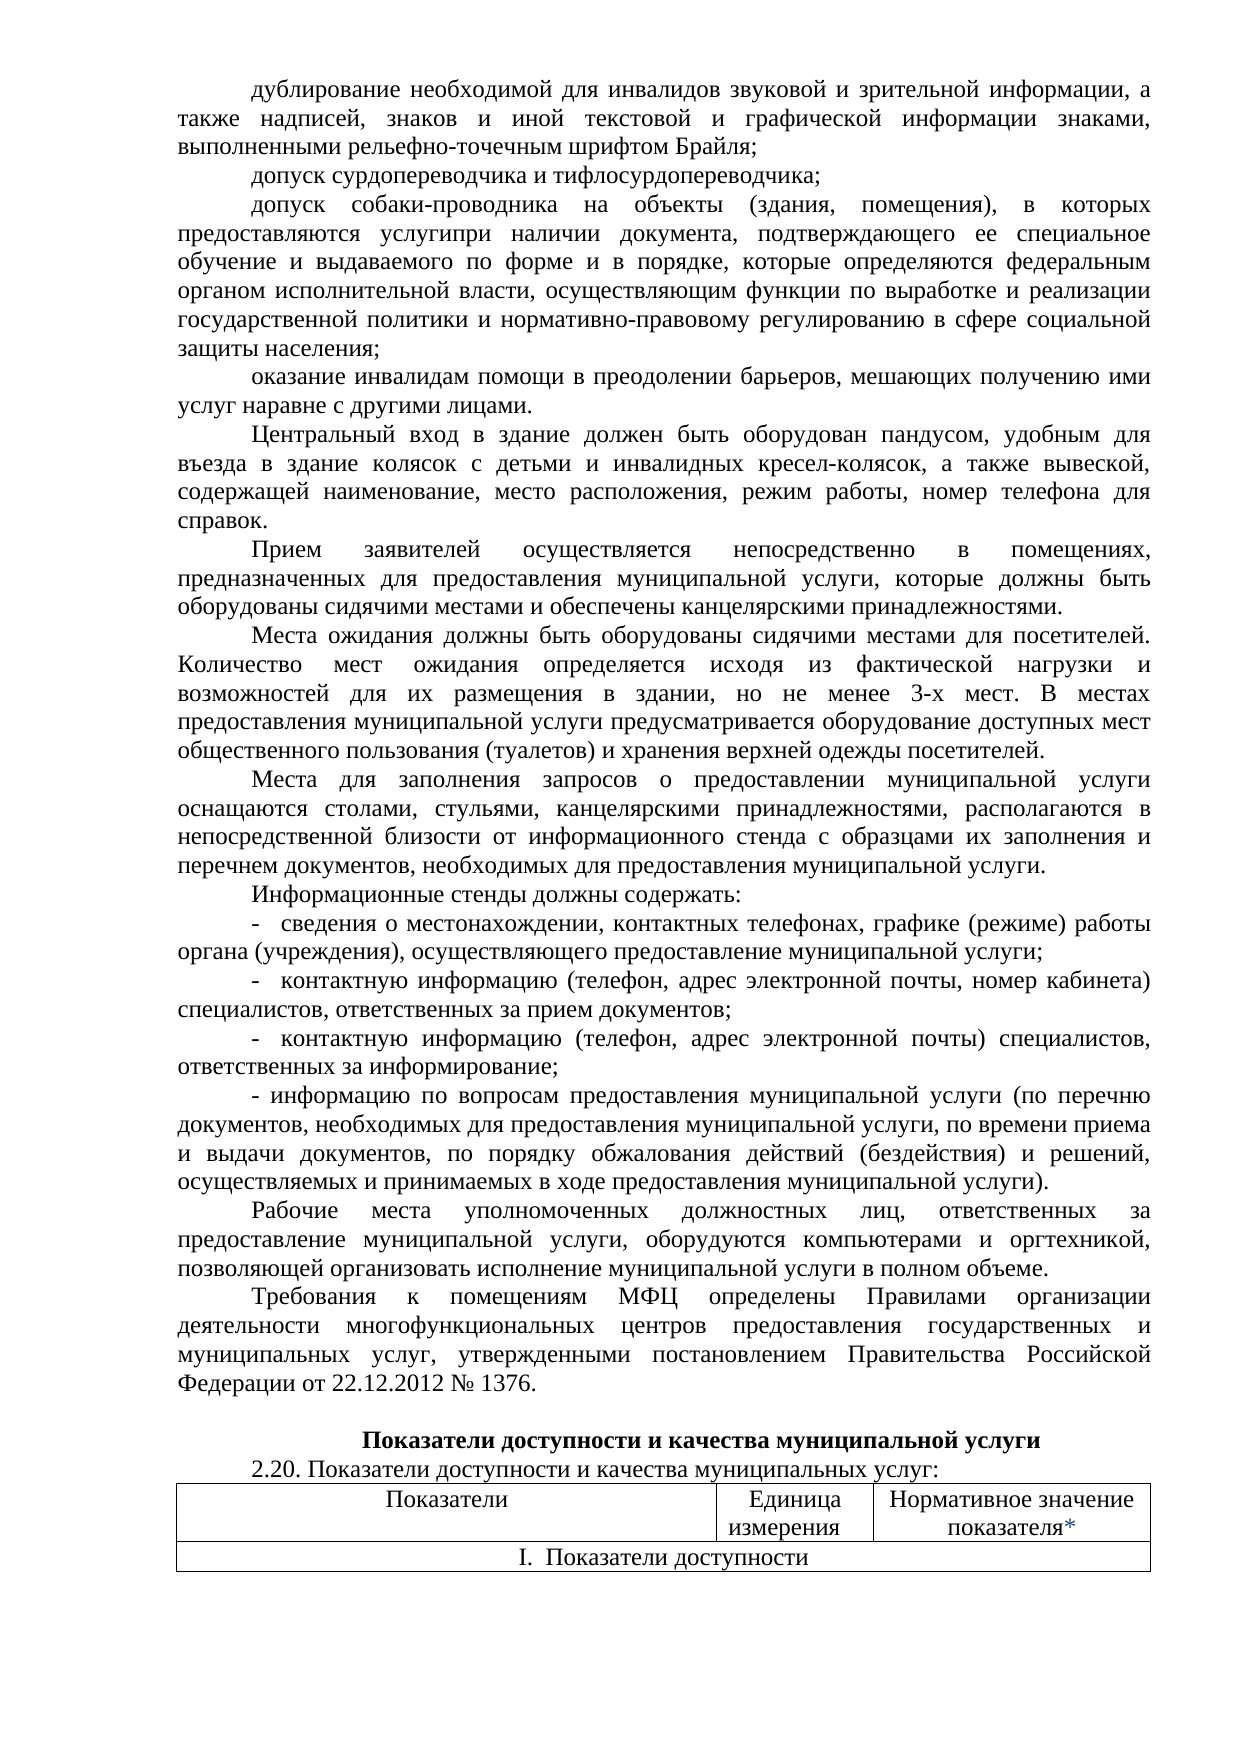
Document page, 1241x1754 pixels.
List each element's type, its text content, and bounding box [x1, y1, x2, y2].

text Прием заявителей осуществляется непосредственно в помещениях, предназначенных для предоставления муниципальной услуги, которые должны быть оборудованы сидячими местами и обеспечены канцелярскими принадлежностями. [177, 534, 1152, 620]
text Информационные стенды должны содержать: [177, 879, 1152, 908]
text допуск собаки-проводника на объекты (здания, помещения), в которых предоставляются услугипри наличии документа, подтверждающего ее специальное обучение и выдаваемого по форме и в порядке, которые определяются федеральным органом исполнительной власти, осуществляющим функции по выработке и реализации государственной политики и нормативно-правовому регулированию в сфере социальной защиты населения; [177, 189, 1152, 361]
list контактную информацию (телефон, адрес электронной почты, номер кабинета) специалистов, ответственных за прием документов; [177, 965, 1152, 1023]
table_header Нормативное значение показателя* [874, 1484, 1150, 1541]
text - информацию по вопросам предоставления муниципальной услуги (по перечню документов, необходимых для предоставления муниципальной услуги, по времени приема и выдачи документов, по порядку обжалования действий (бездействия) и решений, осуществляемых и принимаемых в ходе предоставления муниципальной услуги). [177, 1080, 1152, 1195]
text Места ожидания должны быть оборудованы сидячими местами для посетителей. Количество мест ожидания определяется исходя из фактической нагрузки и возможностей для их размещения в здании, но не менее 3-х мест. В местах предоставления муниципальной услуги предусматривается оборудование доступных мест общественного пользования (туалетов) и хранения верхней одежды посетителей. [177, 620, 1152, 764]
text Показатели доступности и качества муниципальной услуги [177, 1425, 1152, 1454]
list сведения о местонахождении, контактных телефонах, графике (режиме) работы органа (учреждения), осуществляющего предоставление муниципальной услуги; [177, 908, 1152, 965]
text допуск сурдопереводчика и тифлосурдопереводчика; [177, 160, 1152, 189]
text Центральный вход в здание должен быть оборудован пандусом, удобным для въезда в здание колясок с детьми и инвалидных кресел-колясок, а также вывеской, содержащей наименование, место расположения, режим работы, номер телефона для справок. [177, 419, 1152, 534]
text Рабочие места уполномоченных должностных лиц, ответственных за предоставление муниципальной услуги, оборудуются компьютерами и оргтехникой, позволяющей организовать исполнение муниципальной услуги в полном объеме. [177, 1195, 1152, 1281]
list контактную информацию (телефон, адрес электронной почты) специалистов, ответственных за информирование; [177, 1023, 1152, 1080]
text оказание инвалидам помощи в преодолении барьеров, мешающих получению ими услуг наравне с другими лицами. [177, 361, 1152, 419]
text дублирование необходимой для инвалидов звуковой и зрительной информации, а также надписей, знаков и иной текстовой и графической информации знаками, выполненными рельефно-точечным шрифтом Брайля; [177, 74, 1152, 160]
table_header Единица измерения [717, 1484, 873, 1541]
table_header Показатели [177, 1484, 716, 1541]
text Места для заполнения запросов о предоставлении муниципальной услуги оснащаются столами, стульями, канцелярскими принадлежностями, располагаются в непосредственной близости от информационного стенда с образцами их заполнения и перечнем документов, необходимых для предоставления муниципальной услуги. [177, 764, 1152, 879]
table_cell I. Показатели доступности [177, 1542, 1150, 1571]
text Требования к помещениям МФЦ определены Правилами организации деятельности многофункциональных центров предоставления государственных и муниципальных услуг, утвержденными постановлением Правительства Российской Федерации от 22.12.2012 № 1376. [177, 1281, 1152, 1396]
text 2.20. Показатели доступности и качества муниципальных услуг: [177, 1454, 1152, 1483]
